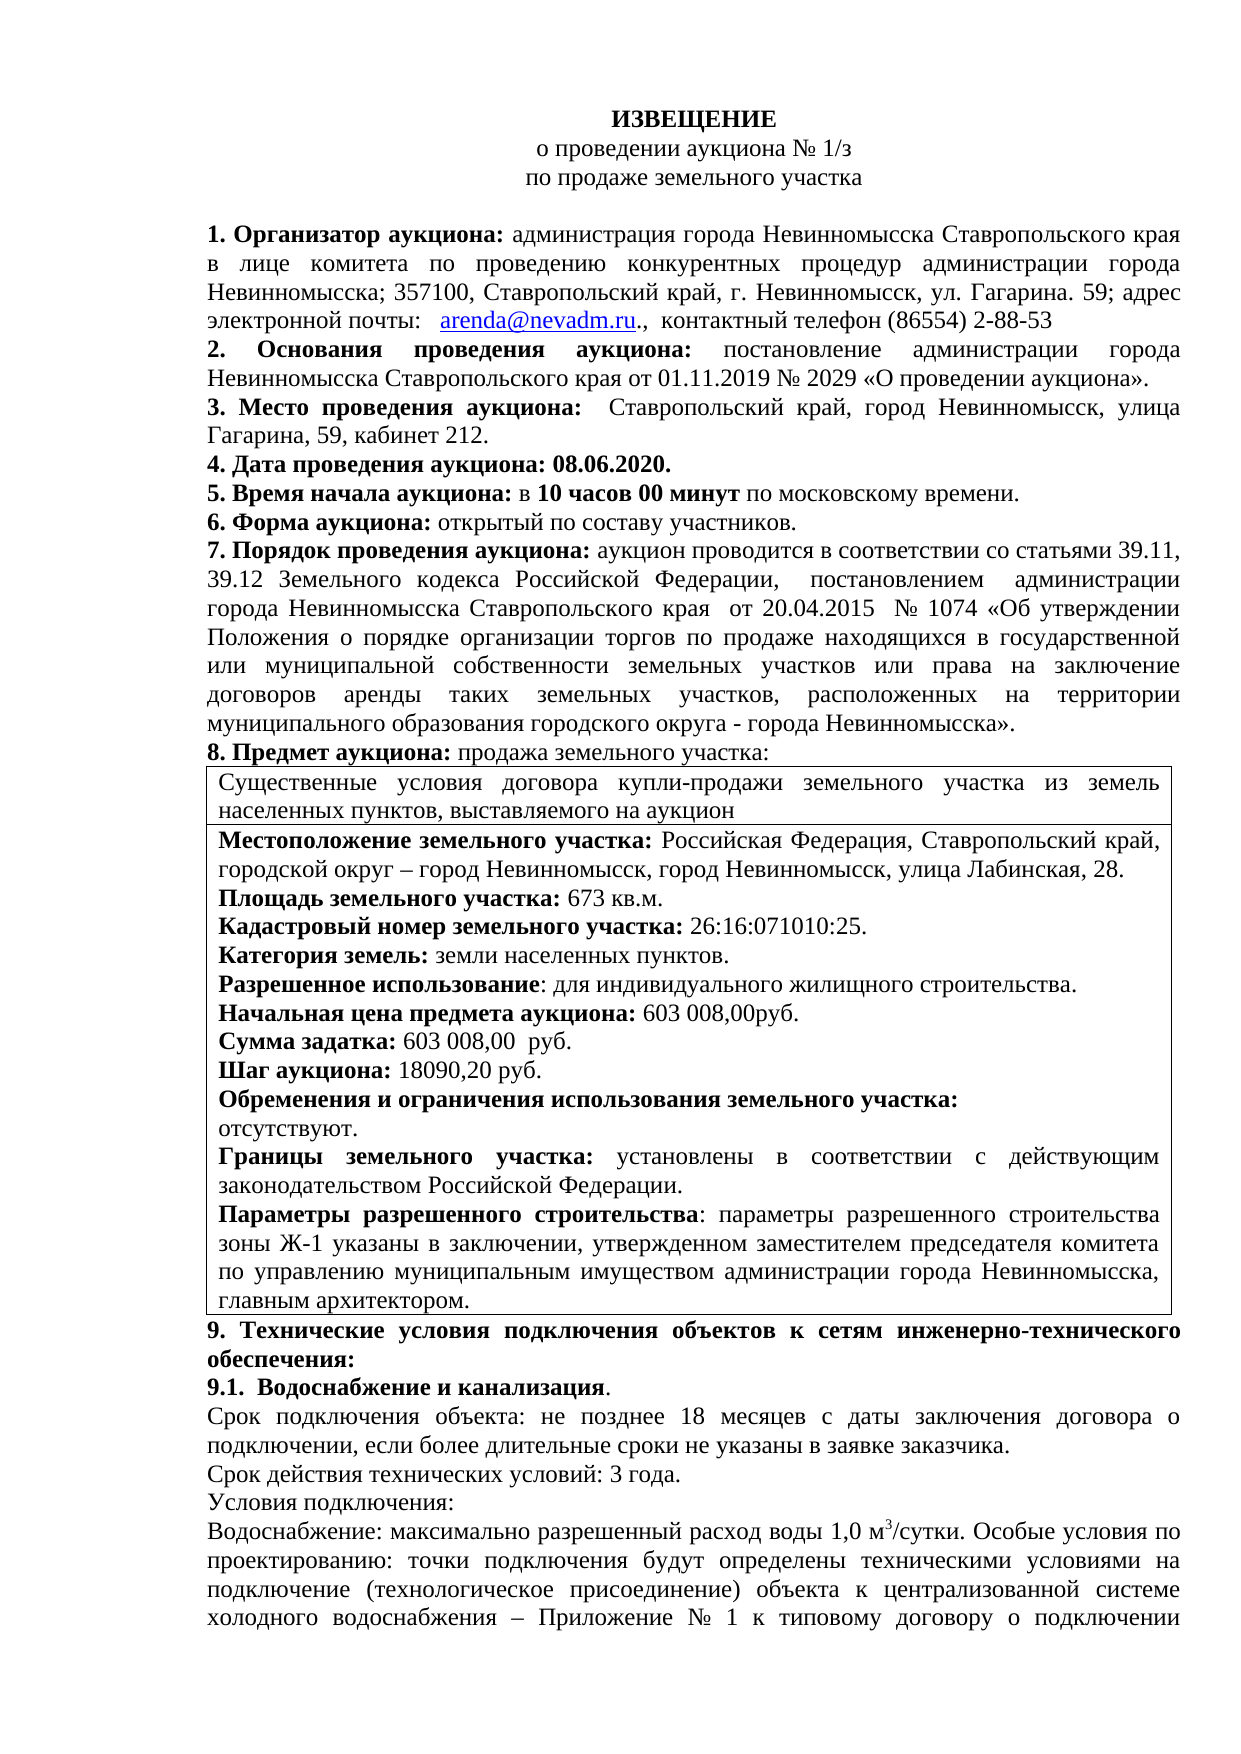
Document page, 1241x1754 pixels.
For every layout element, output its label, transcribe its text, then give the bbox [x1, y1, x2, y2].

text 9.1. Водоснабжение и канализация. [207, 1372, 1181, 1401]
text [207, 1516, 1181, 1631]
text 3. Место проведения аукциона: Ставропольский край, город Невинномысск, улица Гагарина, 59, кабинет 212. [207, 392, 1181, 449]
title ИЗВЕЩЕНИЕ [207, 104, 1181, 133]
text Срок действия технических условий: 3 года. [207, 1459, 1181, 1487]
text 2. Основания проведения аукциона: постановление администрации города Невинномысска Ставропольского края от 01.11.2019 № 2029 «О проведении аукциона». [207, 334, 1181, 392]
text о проведении аукциона № 1/з [207, 133, 1181, 162]
text 7. Порядок проведения аукциона: аукцион проводится в соответствии со статьями 39.11, 39.12 Земельного кодекса Российской Федерации, постановлением администрации города Невинномысска Ставропольского края от 20.04.2015 № 1074 «Об утверждении Положения о порядке организации торгов по продаже находящихся в государственной или муниципальной собственности земельных участков или права на заключение договоров аренды таких земельных участков, расположенных на территории муниципального образования городского округа - города Невинномысска». [207, 536, 1181, 737]
text 1. Организатор аукциона: администрация города Невинномысска Ставропольского края в лице комитета по проведению конкурентных процедур администрации города Невинномысска; 357100, Ставропольский край, г. Невинномысск, ул. Гагарина. 59; адрес электронной почты: arenda@nevadm.ru., контактный телефон (86554) 2-88-53 [207, 219, 1181, 334]
text 5. Время начала аукциона: в 10 часов 00 минут по московскому времени. [207, 478, 1181, 507]
text 8. Предмет аукциона: продажа земельного участка: [207, 737, 1181, 766]
text по продаже земельного участка [207, 162, 1181, 191]
table_cell Местоположение земельного участка: Российская Федерация, Ставропольский край, городской округ – город Невинномысск, город Невинномысск, улица Лабинская, 28. Площадь земельного участка: 673 кв.м. Кадастровый номер земельного участка: 26:16:071010:25. Категория земель: земли населенных пунктов. Разрешенное использование: для индивидуального жилищного строительства. Начальная цена предмета аукциона: 603 008,00руб. Сумма задатка: 603 008,00 руб. Шаг аукциона: 18090,20 руб. Обременения и ограничения использования земельного участка: отсутствуют. Границы земельного участка: установлены в соответствии с действующим законодательством Российской Федерации. Параметры разрешенного строительства: параметры разрешенного строительства зоны Ж-1 указаны в заключении, утвержденном заместителем председателя комитета по управлению муниципальным имуществом администрации города Невинномысска, главным архитектором. [207, 825, 1171, 1314]
table_header Существенные условия договора купли-продажи земельного участка из земель населенных пунктов, выставляемого на аукцион [207, 767, 1171, 824]
text 9. Технические условия подключения объектов к сетям инженерно-технического обеспечения: [207, 1315, 1181, 1372]
text Срок подключения объекта: не позднее 18 месяцев с даты заключения договора о подключении, если более длительные сроки не указаны в заявке заказчика. [207, 1401, 1181, 1459]
text 6. Форма аукциона: открытый по составу участников. [207, 507, 1181, 536]
text Условия подключения: [207, 1487, 1181, 1516]
text 4. Дата проведения аукциона: 08.06.2020. [207, 449, 1181, 478]
